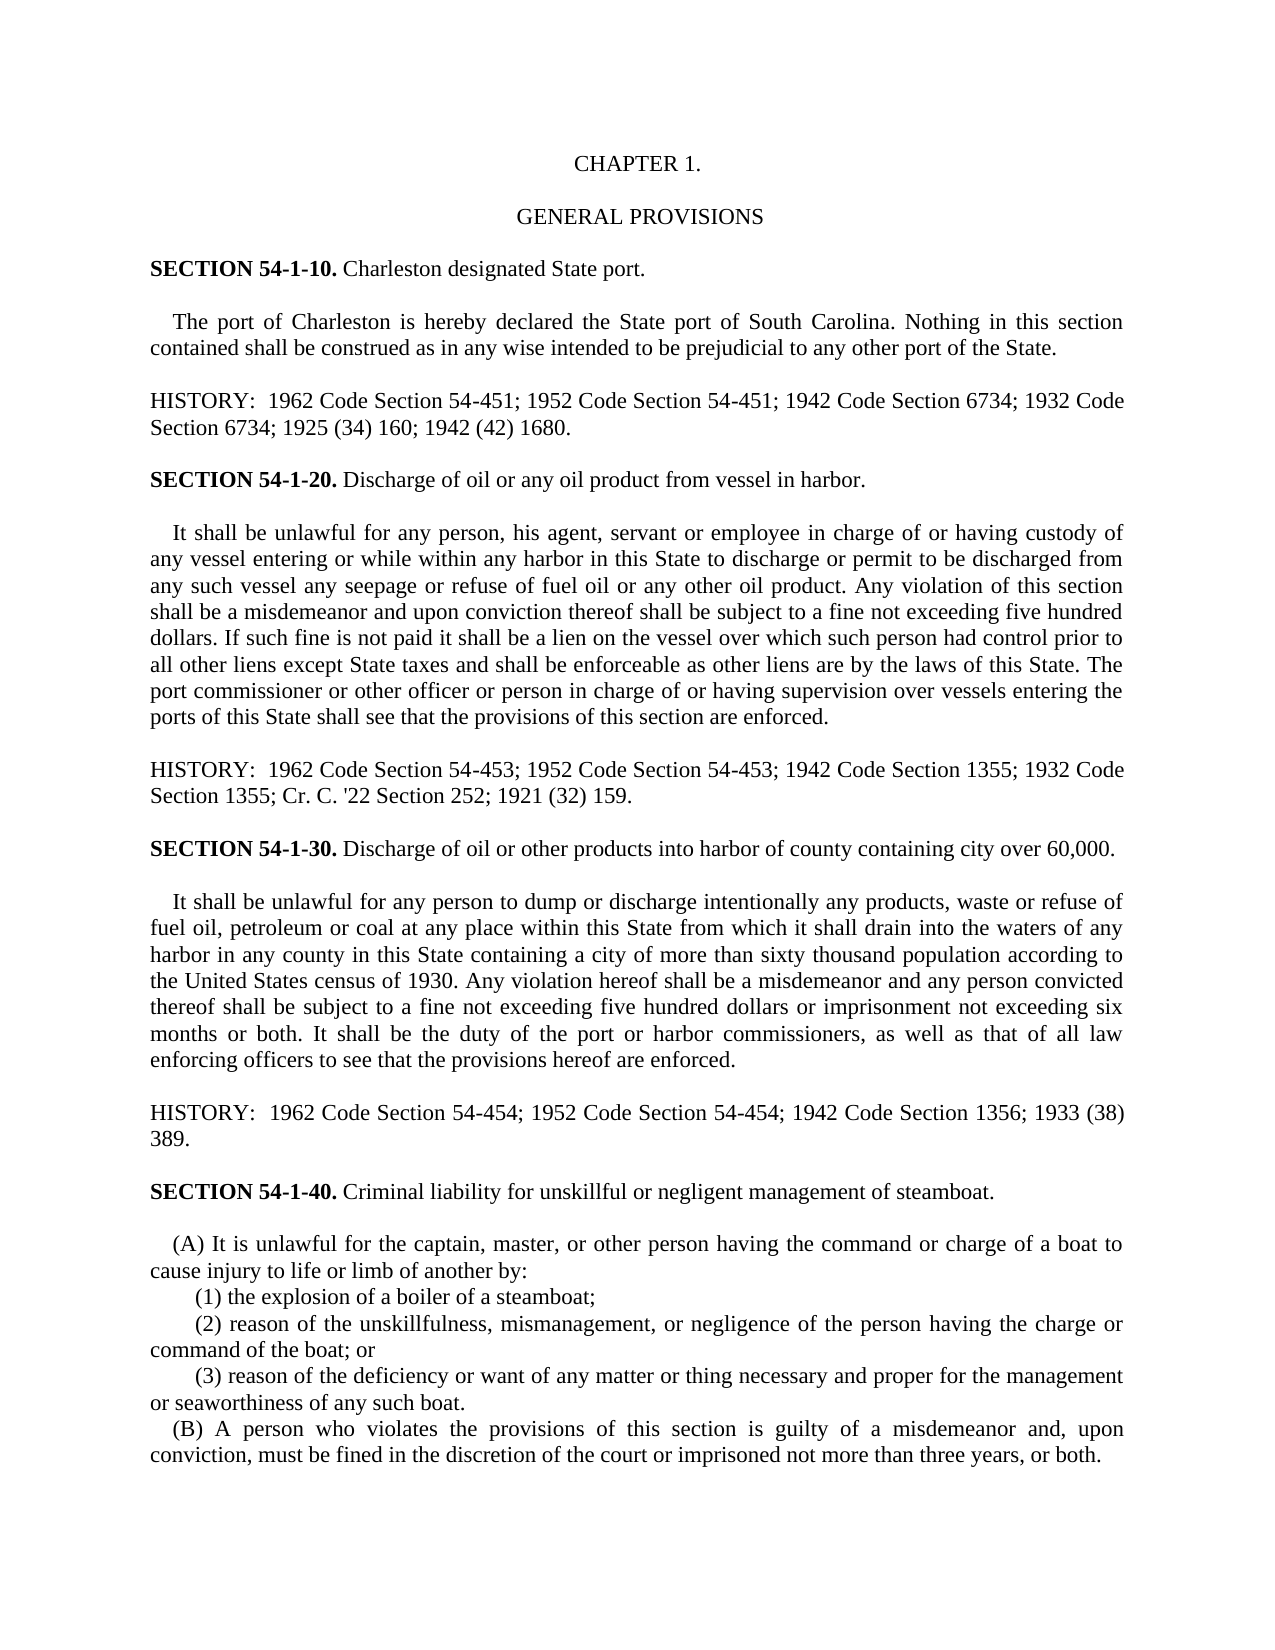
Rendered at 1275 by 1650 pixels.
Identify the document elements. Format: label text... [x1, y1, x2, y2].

text SECTION 54-1-40. Criminal liability for unskillful or negligent management of steamboat. [150, 1178, 1125, 1204]
text GENERAL PROVISIONS [150, 203, 1125, 229]
text The port of Charleston is hereby declared the State port of South Carolina. Nothing in this section contained shall be construed as in any wise intended to be prejudicial to any other port of the State. [150, 308, 1125, 361]
text SECTION 54-1-20. Discharge of oil or any oil product from vessel in harbor. [150, 466, 1125, 493]
text HISTORY: 1962 Code Section 54-453; 1952 Code Section 54-453; 1942 Code Section 1355; 1932 Code Section 1355; Cr. C. '22 Section 252; 1921 (32) 159. [150, 756, 1125, 809]
text (1) the explosion of a boiler of a steamboat; [150, 1283, 1125, 1309]
text It shall be unlawful for any person, his agent, servant or employee in charge of or having custody of any vessel entering or while within any harbor in this State to discharge or permit to be discharged from any such vessel any seepage or refuse of fuel oil or any other oil product. Any violation of this section shall be a misdemeanor and upon conviction thereof shall be subject to a fine not exceeding five hundred dollars. If such fine is not paid it shall be a lien on the vessel over which such person had control prior to all other liens except State taxes and shall be enforceable as other liens are by the laws of this State. The port commissioner or other officer or person in charge of or having supervision over vessels entering the ports of this State shall see that the provisions of this section are enforced. [150, 519, 1125, 730]
text SECTION 54-1-30. Discharge of oil or other products into harbor of county containing city over 60,000. [150, 835, 1125, 862]
text HISTORY: 1962 Code Section 54-451; 1952 Code Section 54-451; 1942 Code Section 6734; 1932 Code Section 6734; 1925 (34) 160; 1942 (42) 1680. [150, 387, 1125, 440]
text (2) reason of the unskillfulness, mismanagement, or negligence of the person having the charge or command of the boat; or [150, 1309, 1125, 1362]
text SECTION 54-1-10. Charleston designated State port. [150, 255, 1125, 282]
text CHAPTER 1. [150, 150, 1125, 176]
text (B) A person who violates the provisions of this section is guilty of a misdemeanor and, upon conviction, must be fined in the discretion of the court or imprisoned not more than three years, or both. [150, 1415, 1125, 1468]
text HISTORY: 1962 Code Section 54-454; 1952 Code Section 54-454; 1942 Code Section 1356; 1933 (38) 389. [150, 1099, 1125, 1151]
text It shall be unlawful for any person to dump or discharge intentionally any products, waste or refuse of fuel oil, petroleum or coal at any place within this State from which it shall drain into the waters of any harbor in any county in this State containing a city of more than sixty thousand population according to the United States census of 1930. Any violation hereof shall be a misdemeanor and any person convicted thereof shall be subject to a fine not exceeding five hundred dollars or imprisonment not exceeding six months or both. It shall be the duty of the port or harbor commissioners, as well as that of all law enforcing officers to see that the provisions hereof are enforced. [150, 888, 1125, 1072]
text (A) It is unlawful for the captain, master, or other person having the command or charge of a boat to cause injury to life or limb of another by: [150, 1231, 1125, 1283]
text (3) reason of the deficiency or want of any matter or thing necessary and proper for the management or seaworthiness of any such boat. [150, 1362, 1125, 1415]
